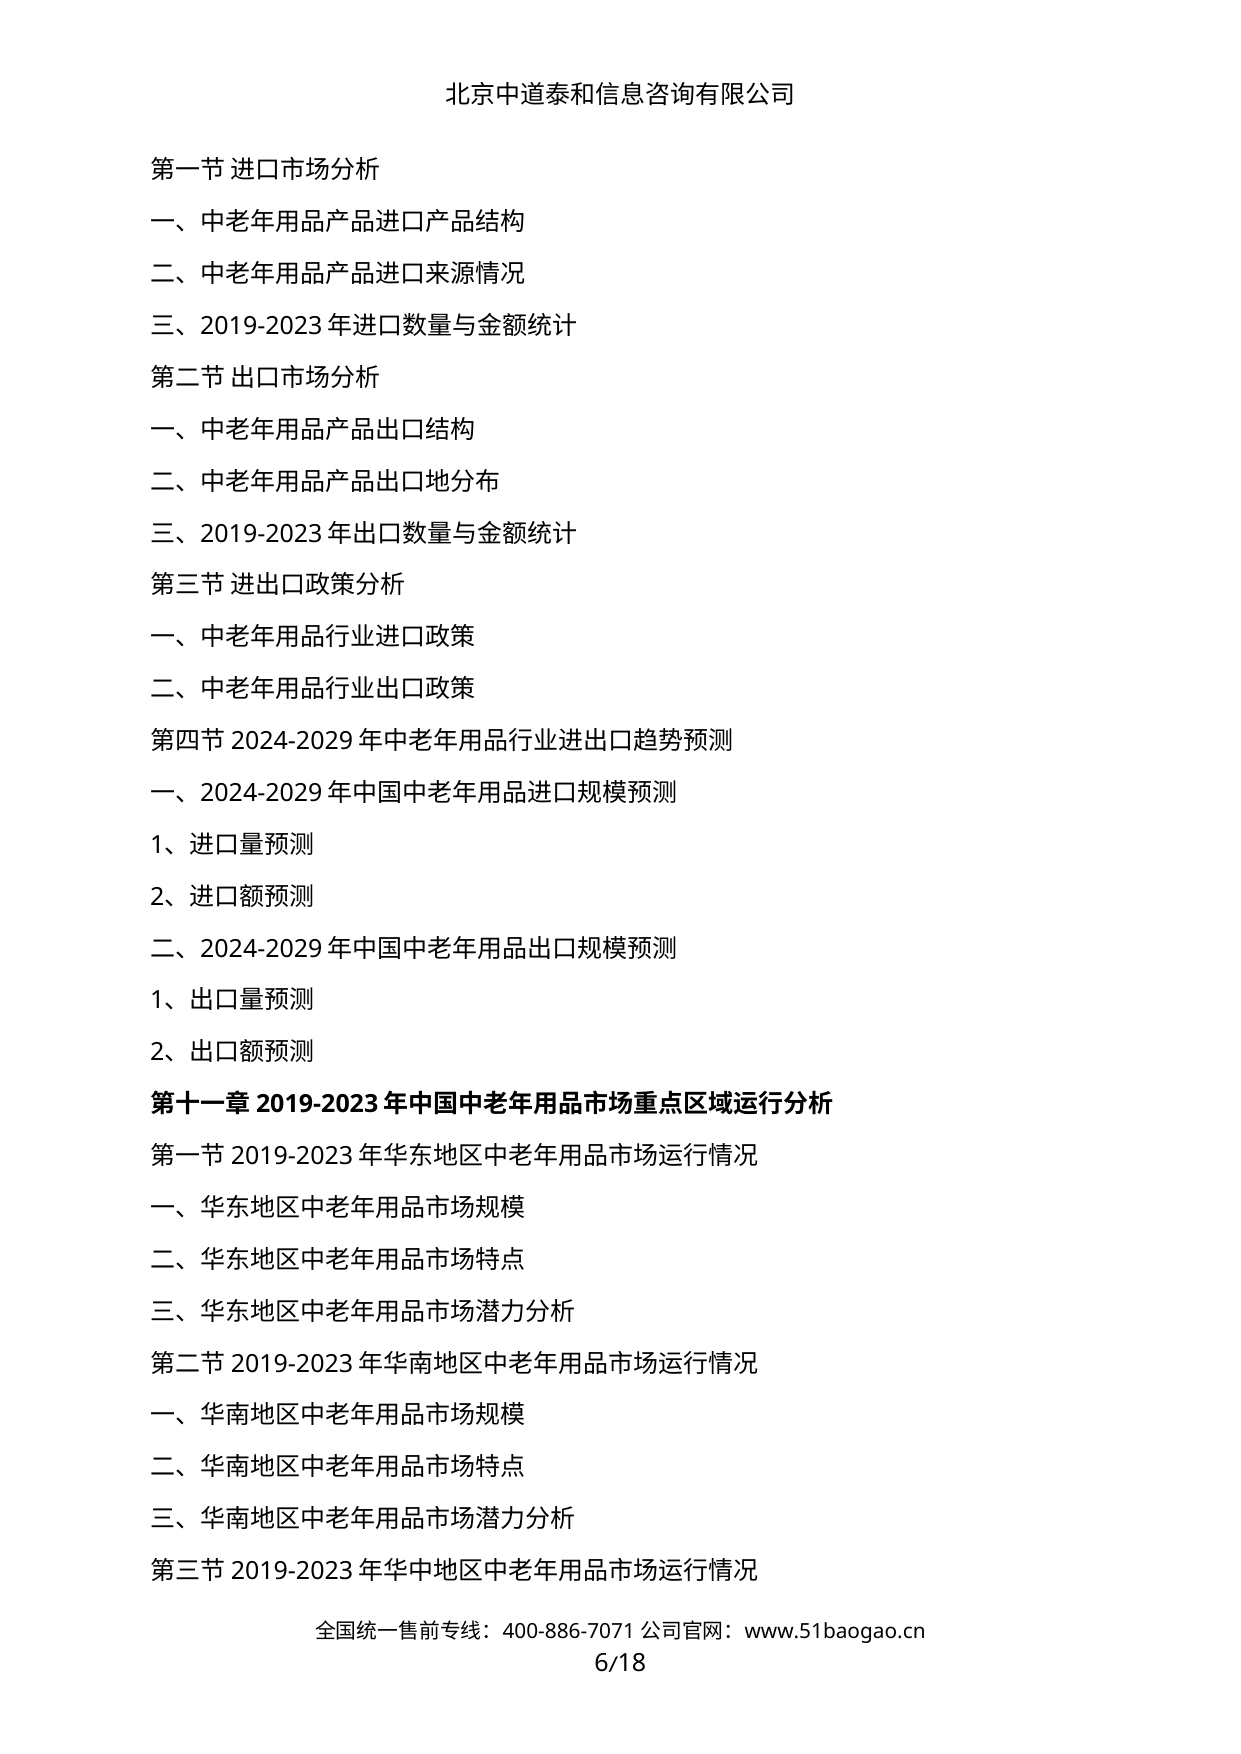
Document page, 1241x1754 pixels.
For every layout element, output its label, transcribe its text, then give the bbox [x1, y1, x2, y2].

text 第一节 2019-2023年华东地区中老年用品市场运行情况 [150, 1136, 1090, 1172]
text 二、中老年用品产品出口地分布 [150, 461, 1090, 497]
text 第二节 出口市场分析 [150, 357, 1090, 394]
text 三、华东地区中老年用品市场潜力分析 [150, 1291, 1090, 1327]
text 第三节 进出口政策分析 [150, 565, 1090, 601]
text 二、中老年用品行业出口政策 [150, 669, 1090, 705]
text 二、华东地区中老年用品市场特点 [150, 1239, 1090, 1276]
text 第十一章 2019-2023年中国中老年用品市场重点区域运行分析 [150, 1084, 1090, 1120]
text 一、中老年用品产品出口结构 [150, 409, 1090, 446]
text 1、出口量预测 [150, 980, 1090, 1016]
text 二、中老年用品产品进口来源情况 [150, 254, 1090, 290]
text 一、中老年用品产品进口产品结构 [150, 202, 1090, 238]
text 三、2019-2023年出口数量与金额统计 [150, 513, 1090, 549]
text 二、2024-2029年中国中老年用品出口规模预测 [150, 928, 1090, 964]
text 1、进口量预测 [150, 824, 1090, 861]
text 一、华东地区中老年用品市场规模 [150, 1187, 1090, 1224]
text 三、2019-2023年进口数量与金额统计 [150, 306, 1090, 342]
text 第一节 进口市场分析 [150, 150, 1090, 186]
text 第二节 2019-2023年华南地区中老年用品市场运行情况 [150, 1343, 1090, 1379]
text 三、华南地区中老年用品市场潜力分析 [150, 1499, 1090, 1535]
text 2、出口额预测 [150, 1032, 1090, 1068]
text 一、华南地区中老年用品市场规模 [150, 1395, 1090, 1431]
text 一、中老年用品行业进口政策 [150, 617, 1090, 653]
text 二、华南地区中老年用品市场特点 [150, 1447, 1090, 1483]
text 第三节 2019-2023年华中地区中老年用品市场运行情况 [150, 1551, 1090, 1587]
text 2、进口额预测 [150, 876, 1090, 912]
text 第四节 2024-2029年中老年用品行业进出口趋势预测 [150, 721, 1090, 757]
text 一、2024-2029年中国中老年用品进口规模预测 [150, 772, 1090, 809]
